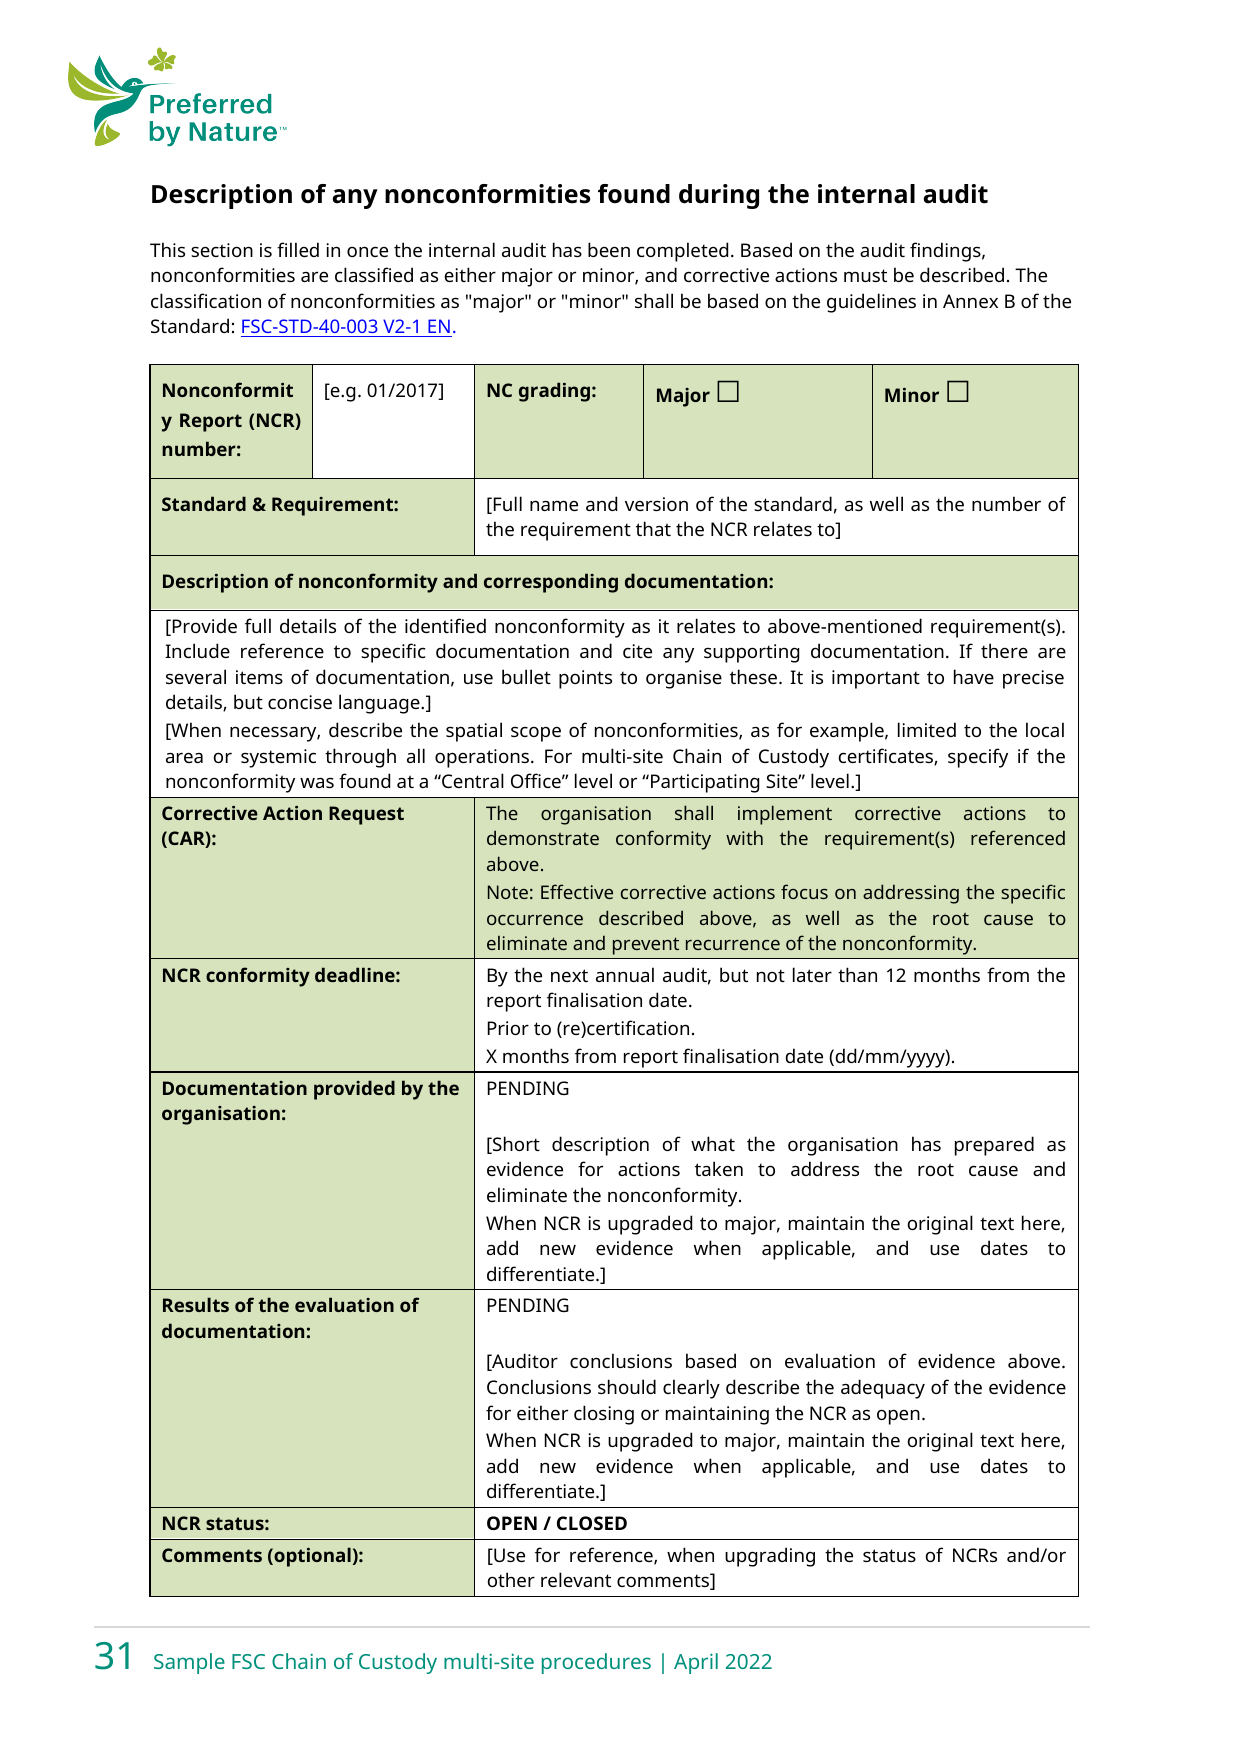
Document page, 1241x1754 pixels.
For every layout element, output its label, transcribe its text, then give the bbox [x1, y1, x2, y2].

table_cell Documentation provided by the organisation: [151, 1073, 474, 1289]
table_cell Standard & Requirement: [151, 479, 474, 555]
picture [40, 19, 315, 174]
table_cell [Provide full details of the identified nonconformity as it relates to above-mentioned requirement(s). Include reference to specific documentation and cite any supporting documentation. If there are several items of documentation, use bullet points to organise these. It is important to have precise details, but concise language.] [When necessary, describe the spatial scope of nonconformities, as for example, limited to the local area or systemic through all operations. For multi-site Chain of Custody certificates, specify if the nonconformity was found at a “Central Office” level or “Participating Site” level.] [151, 611, 1078, 797]
table_cell NCR conformity deadline: [151, 959, 474, 1071]
table_header NC grading: [475, 365, 643, 478]
table_cell Comments (optional): [151, 1540, 474, 1596]
table_cell PENDING [Short description of what the organisation has prepared as evidence for actions taken to address the root cause and eliminate the nonconformity. When NCR is upgraded to major, maintain the original text here, add new evidence when applicable, and use dates to differentiate.] [475, 1073, 1078, 1289]
text Description of any nonconformities found during the internal audit [150, 177, 1090, 211]
table_cell OPEN / CLOSED [475, 1508, 1078, 1538]
table_cell The organisation shall implement corrective actions to demonstrate conformity with the requirement(s) referenced above. Note: Effective corrective actions focus on addressing the specific occurrence described above, as well as the root cause to eliminate and prevent recurrence of the nonconformity. [475, 798, 1078, 958]
table_cell [Use for reference, when upgrading the status of NCRs and/or other relevant comments] [475, 1540, 1078, 1596]
table_cell Corrective Action Request (CAR): [151, 798, 474, 958]
text This section is filled in once the internal audit has been completed. Based on the audit findings, nonconformities are classified as either major or minor, and corrective actions must be described. The classification of nonconformities as "major" or "minor" shall be based on the guidelines in Annex B of the Standard: FSC-STD-40-003 V2-1 EN. [150, 237, 1090, 339]
table_header Major [644, 365, 872, 478]
table_cell PENDING [Auditor conclusions based on evaluation of evidence above. Conclusions should clearly describe the adequacy of the evidence for either closing or maintaining the NCR as open. When NCR is upgraded to major, maintain the original text here, add new evidence when applicable, and use dates to differentiate.] [475, 1290, 1078, 1507]
table_cell [Full name and version of the standard, as well as the number of the requirement that the NCR relates to] [475, 479, 1078, 555]
table_header Minor [873, 365, 1078, 478]
table_cell Results of the evaluation of documentation: [151, 1290, 474, 1507]
table_header Nonconformity Report (NCR) number: [151, 365, 312, 478]
table_cell By the next annual audit, but not later than 12 months from the report finalisation date. Prior to (re)certification. X months from report finalisation date (dd/mm/yyyy). [475, 959, 1078, 1071]
table_cell NCR status: [151, 1508, 474, 1538]
table_cell Description of nonconformity and corresponding documentation: [151, 556, 1078, 609]
table_header [e.g. 01/2017] [313, 365, 474, 478]
